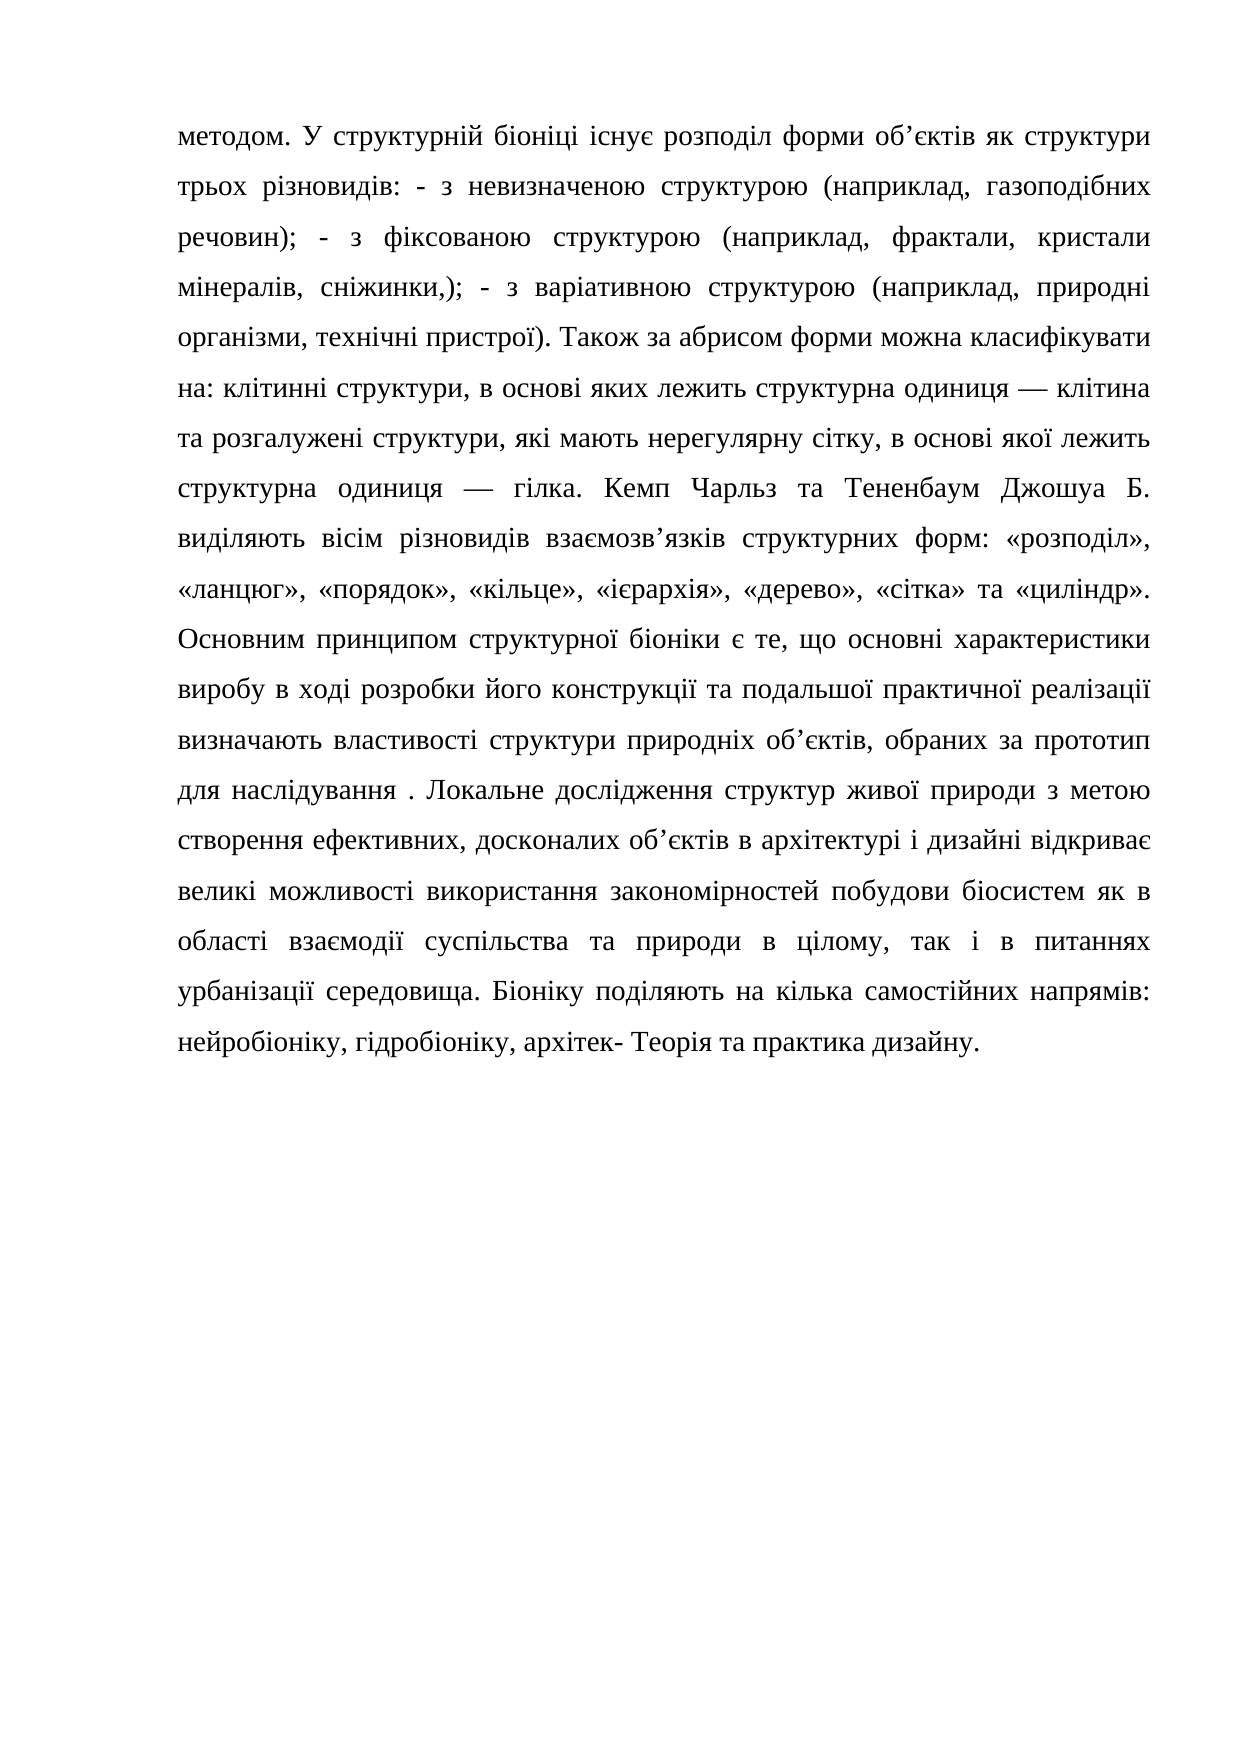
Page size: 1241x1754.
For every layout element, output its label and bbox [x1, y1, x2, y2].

text [177, 118, 1152, 1057]
